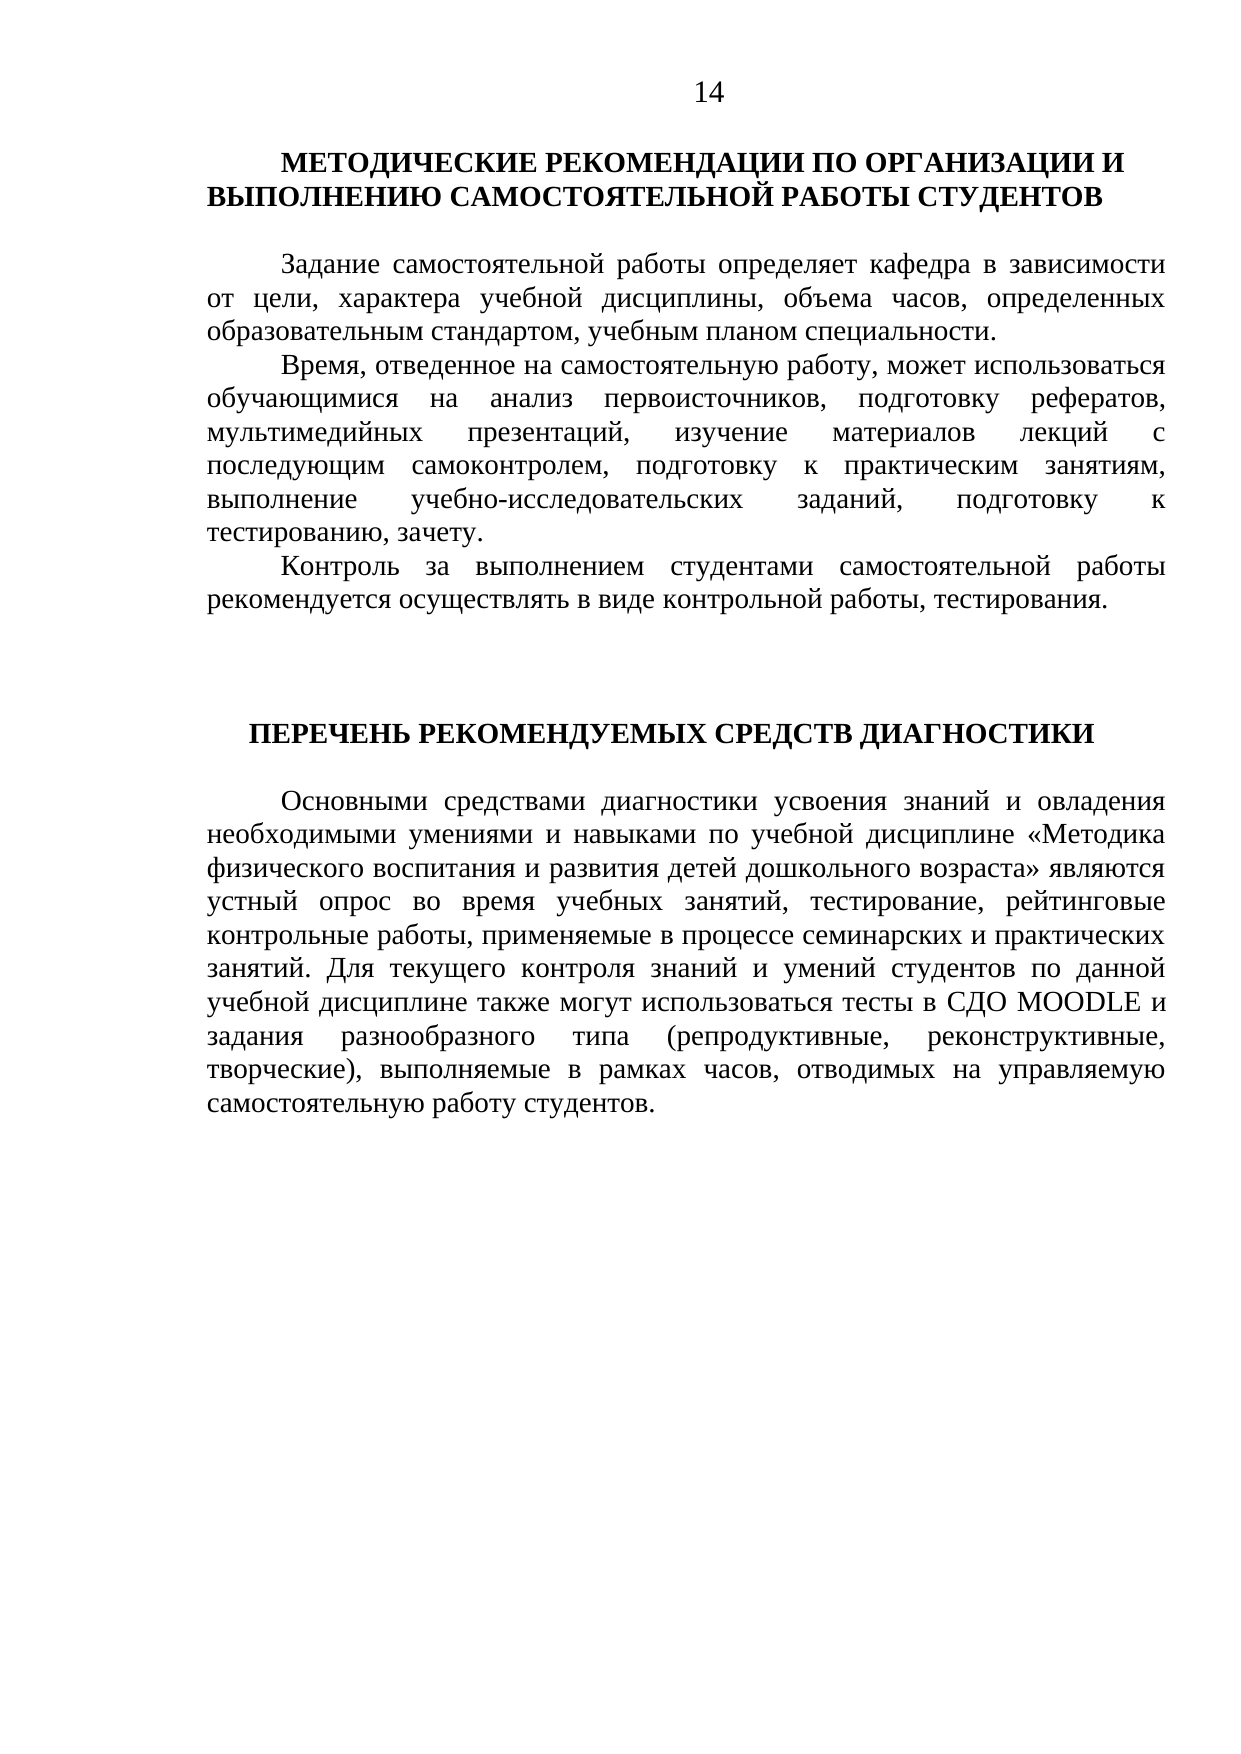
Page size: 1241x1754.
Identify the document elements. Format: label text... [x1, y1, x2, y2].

text Время, отведенное на самостоятельную работу, может использоваться обучающимися на анализ первоисточников, подготовку рефератов, мультимедийных презентаций, изучение материалов лекций с последующим самоконтролем, подготовку к практическим занятиям, выполнение учебно-исследовательских заданий, подготовку к тестированию, зачету. [207, 347, 1166, 548]
text Контроль за выполнением студентами самостоятельной работы рекомендуется осуществлять в виде контрольной работы, тестирования. [207, 548, 1166, 615]
text МЕТОДИЧЕСКИЕ РЕКОМЕНДАЦИИ ПО ОРГАНИЗАЦИИ И ВЫПОЛНЕНИЮ САМОСТОЯТЕЛЬНОЙ РАБОТЫ СТУДЕНТОВ [207, 146, 1166, 213]
text ПЕРЕЧЕНЬ РЕКОМЕНДУЕМЫХ СРЕДСТВ ДИАГНОСТИКИ [177, 716, 1166, 749]
text Основными средствами диагностики усвоения знаний и овладения необходимыми умениями и навыками по учебной дисциплине «Методика физического воспитания и развития детей дошкольного возраста» являются устный опрос во время учебных занятий, тестирование, рейтинговые контрольные работы, применяемые в процессе семинарских и практических занятий. Для текущего контроля знаний и умений студентов по данной учебной дисциплине также могут использоваться тесты в СДО MOODLE и задания разнообразного типа (репродуктивные, реконструктивные, творческие), выполняемые в рамках часов, отводимых на управляемую самостоятельную работу студентов. [207, 783, 1166, 1118]
text Задание самостоятельной работы определяет кафедра в зависимости от цели, характера учебной дисциплины, объема часов, определенных образовательным стандартом, учебным планом специальности. [207, 246, 1166, 347]
